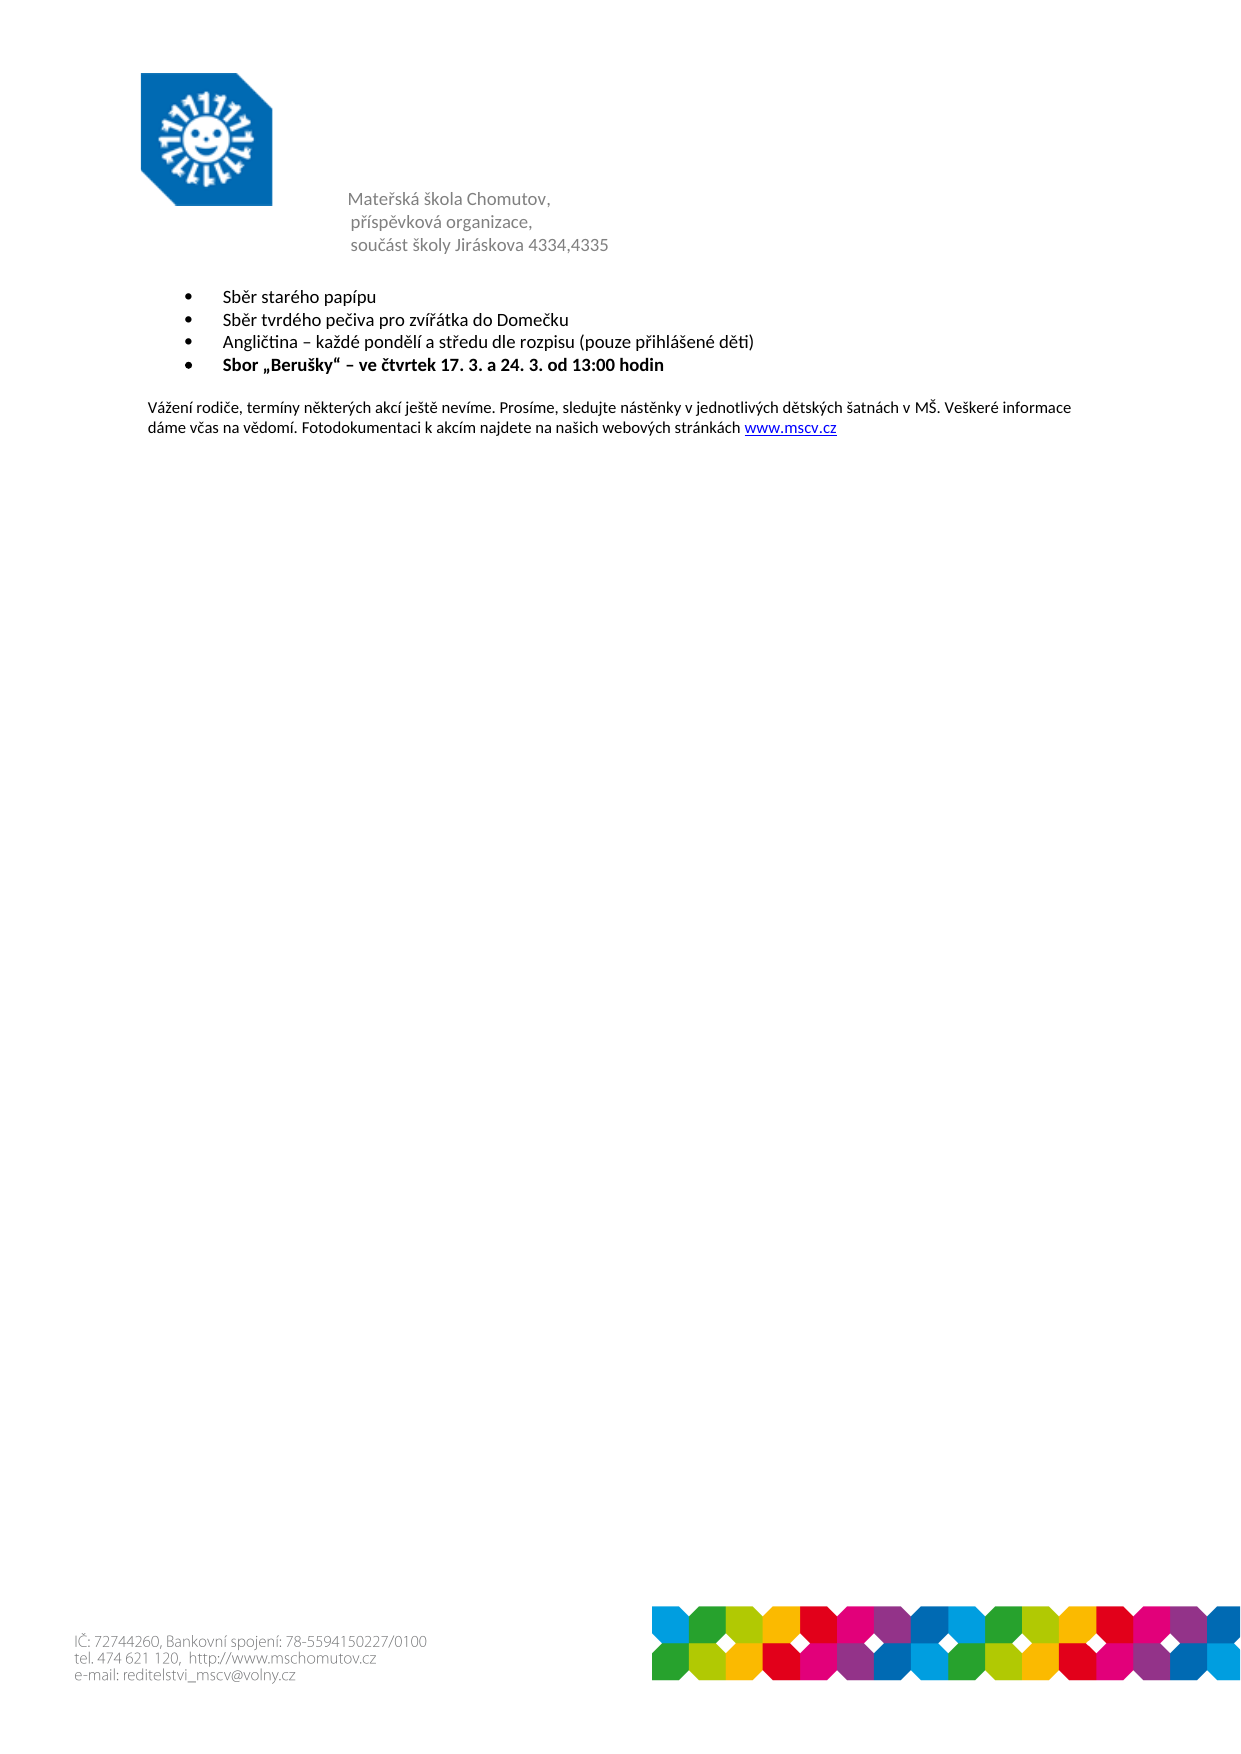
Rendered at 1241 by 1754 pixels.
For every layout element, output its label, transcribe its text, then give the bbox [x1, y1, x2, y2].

list Angličtina – každé pondělí a středu dle rozpisu (pouze přihlášené děti) [185, 331, 1093, 354]
list Sběr tvrdého pečiva pro zvířátka do Domečku [185, 308, 1093, 331]
text Vážení rodiče, termíny některých akcí ještě nevíme. Prosíme, sledujte nástěnky v jednotlivých dětských šatnách v MŠ. Veškeré informace dáme včas na vědomí. Fotodokumentaci k akcím najdete na našich webových stránkách www.mscv.cz [148, 397, 1093, 437]
list Sbor „Berušky“ – ve čtvrtek 17. 3. a 24. 3. od 13:00 hodin [185, 354, 1093, 377]
picture [0, 1529, 1241, 1754]
picture [140, 73, 273, 206]
list Sběr starého papípu [185, 285, 1093, 308]
